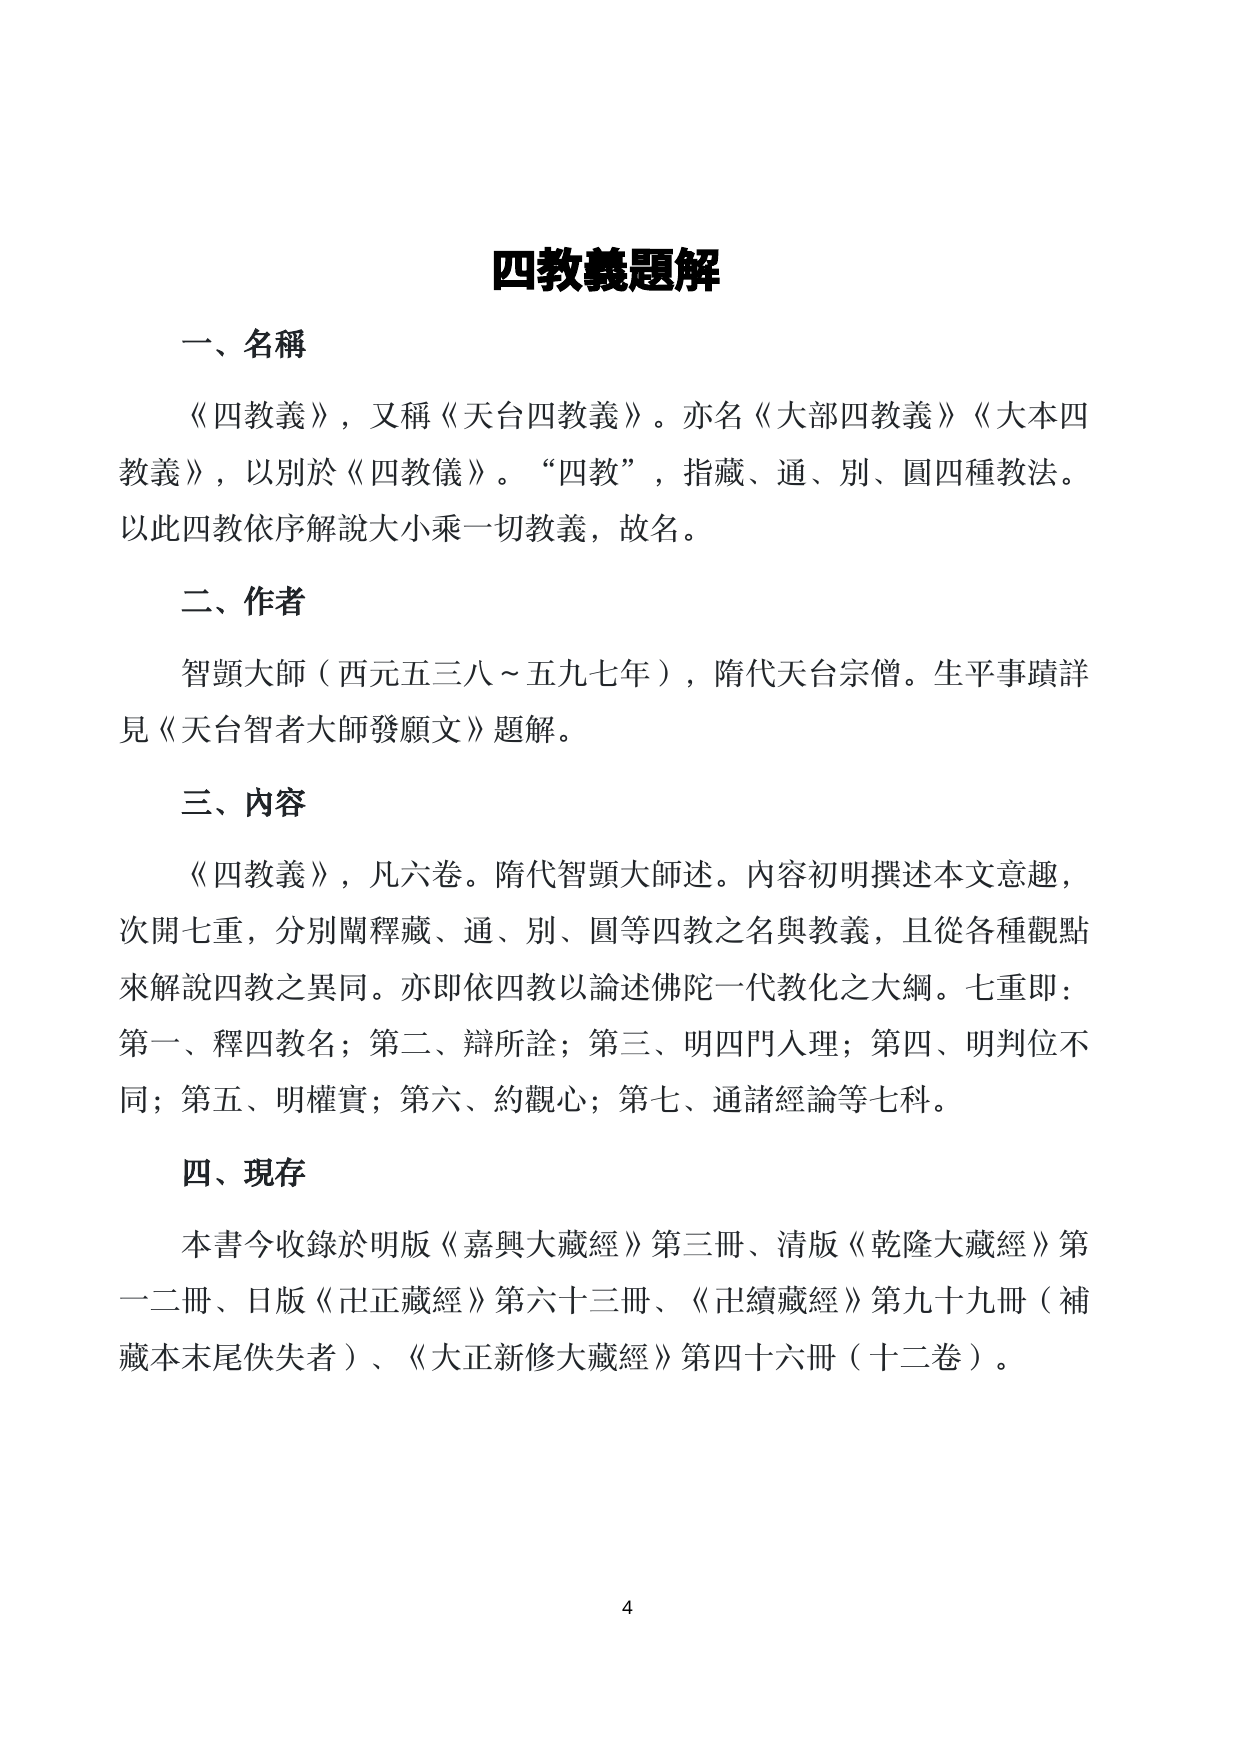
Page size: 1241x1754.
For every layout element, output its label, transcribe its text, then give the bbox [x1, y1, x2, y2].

text 三、內 容 [118, 768, 1092, 824]
text 四、現 存 [118, 1138, 1092, 1194]
text 智顗大師（西元五三八～五九七年），隋代天台宗僧。生平事蹟詳見《天台智者大師發願文》題解。 [118, 639, 1092, 752]
text 《四教義》，凡六卷。隋代智顗大師述。內容初明撰述本文意趣，次開七重，分別闡釋藏、通、別、圓等四教之名與教義，且從各種觀點來解說四教之異同。亦即依四教以論述佛陀一代教化之大綱。七重即：第一、釋四教名；第二、辯所詮；第三、明四門入理；第四、明判位不同；第五、明權實；第六、約觀心；第七、通諸經論等七科。 [118, 841, 1092, 1122]
text 二、作 者 [118, 567, 1092, 623]
text 本書今收錄於明版《嘉興大藏經》第三冊、清版《乾隆大藏經》第一二○冊、日版《卍正藏經》第六十三冊、《卍續藏經》第九十九冊（補藏本末尾佚失者）、《大正新修大藏經》第四十六冊（十二卷）。 [118, 1211, 1092, 1379]
text 《四教義》，又稱《天台四教義》。亦名《大部四教義》《大本四教義》，以別於《四教儀》。“四教”，指藏、通、別、圓四種教法。以此四教依序解說大小乘一切教義，故名。 [118, 382, 1092, 551]
text 四教義題解 [118, 241, 1092, 293]
text 一、名 稱 [118, 309, 1092, 366]
